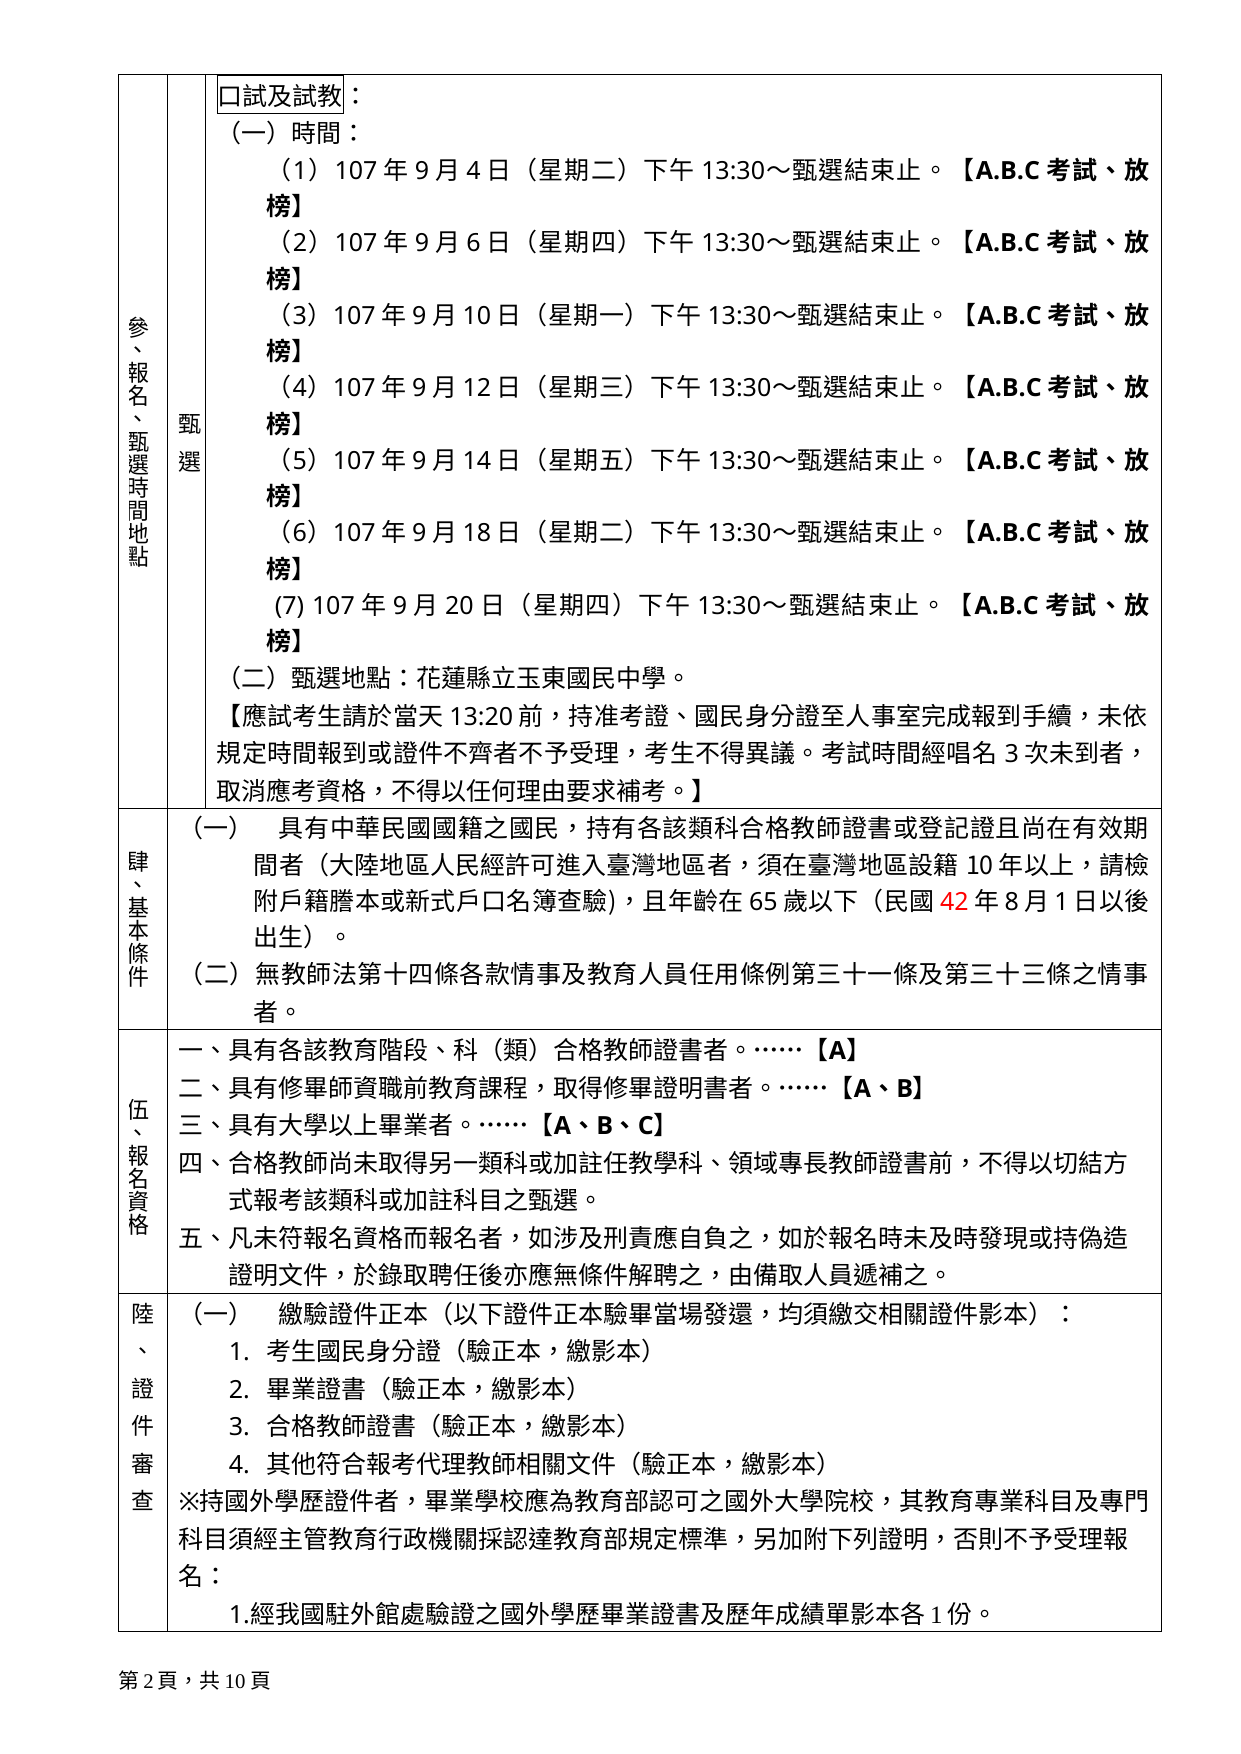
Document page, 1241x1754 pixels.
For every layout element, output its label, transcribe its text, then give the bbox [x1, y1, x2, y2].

table_cell 一、具有各該教育階段、科（類）合格教師證書者。……【A】 二、具有修畢師資職前教育課程，取得修畢證明書者。……【A、B】 三、具有大學以上畢業者。……【A、B、C】 四、合格教師尚未取得另一類科或加註任教學科、領域專長教師證書前，不得以切結方式報考該類科或加註科目之甄選。 五、凡未符報名資格而報名者，如涉及刑責應自負之，如於報名時未及時發現或持偽造證明文件，於錄取聘任後亦應無條件解聘之，由備取人員遞補之。 [168, 1030, 1161, 1292]
table_cell 陸 、 證 件 審 查 [119, 1294, 167, 1631]
table_cell 參、報名、甄選時間地點 [119, 75, 167, 808]
table_cell 口試及試教： （一）時間： （1）107年9月4日（星期二）下午13:30～甄選結束止。【A.B.C考試、放榜】 （2）107年9月6日（星期四）下午13:30～甄選結束止。【A.B.C考試、放榜】 （3）107年9月10日（星期一）下午13:30～甄選結束止。【A.B.C考試、放榜】 （4）107年9月12日（星期三）下午13:30～甄選結束止。【A.B.C考試、放榜】 （5）107年9月14日（星期五）下午13:30～甄選結束止。【A.B.C考試、放榜】 （6）107年9月18日（星期二）下午13:30～甄選結束止。【A.B.C考試、放榜】 (7) 107年9月20日（星期四）下午13:30～甄選結束止。【A.B.C考試、放榜】 （二）甄選地點：花蓮縣立玉東國民中學。 【應試考生請於當天13:20前，持准考證、國民身分證至人事室完成報到手續，未依規定時間報到或證件不齊者不予受理，考生不得異議。考試時間經唱名3次未到者，取消應考資格，不得以任何理由要求補考。】 [206, 75, 1161, 808]
table_cell 具有中華民國國籍之國民，持有各該類科合格教師證書或登記證且尚在有效期間者（大陸地區人民經許可進入臺灣地區者，須在臺灣地區設籍10年以上，請檢附戶籍謄本或新式戶口名簿查驗)，且年齡在65歲以下（民國42年8月1日以後出生）。 （二）無教師法第十四條各款情事及教育人員任用條例第三十一條及第三十三條之情事者。 [168, 809, 1161, 1029]
table_cell 伍、報名資格 [119, 1030, 167, 1292]
table_cell 肆、基本條件 [119, 809, 167, 1029]
table_cell 甄選 [168, 75, 205, 808]
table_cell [168, 1294, 1161, 1631]
